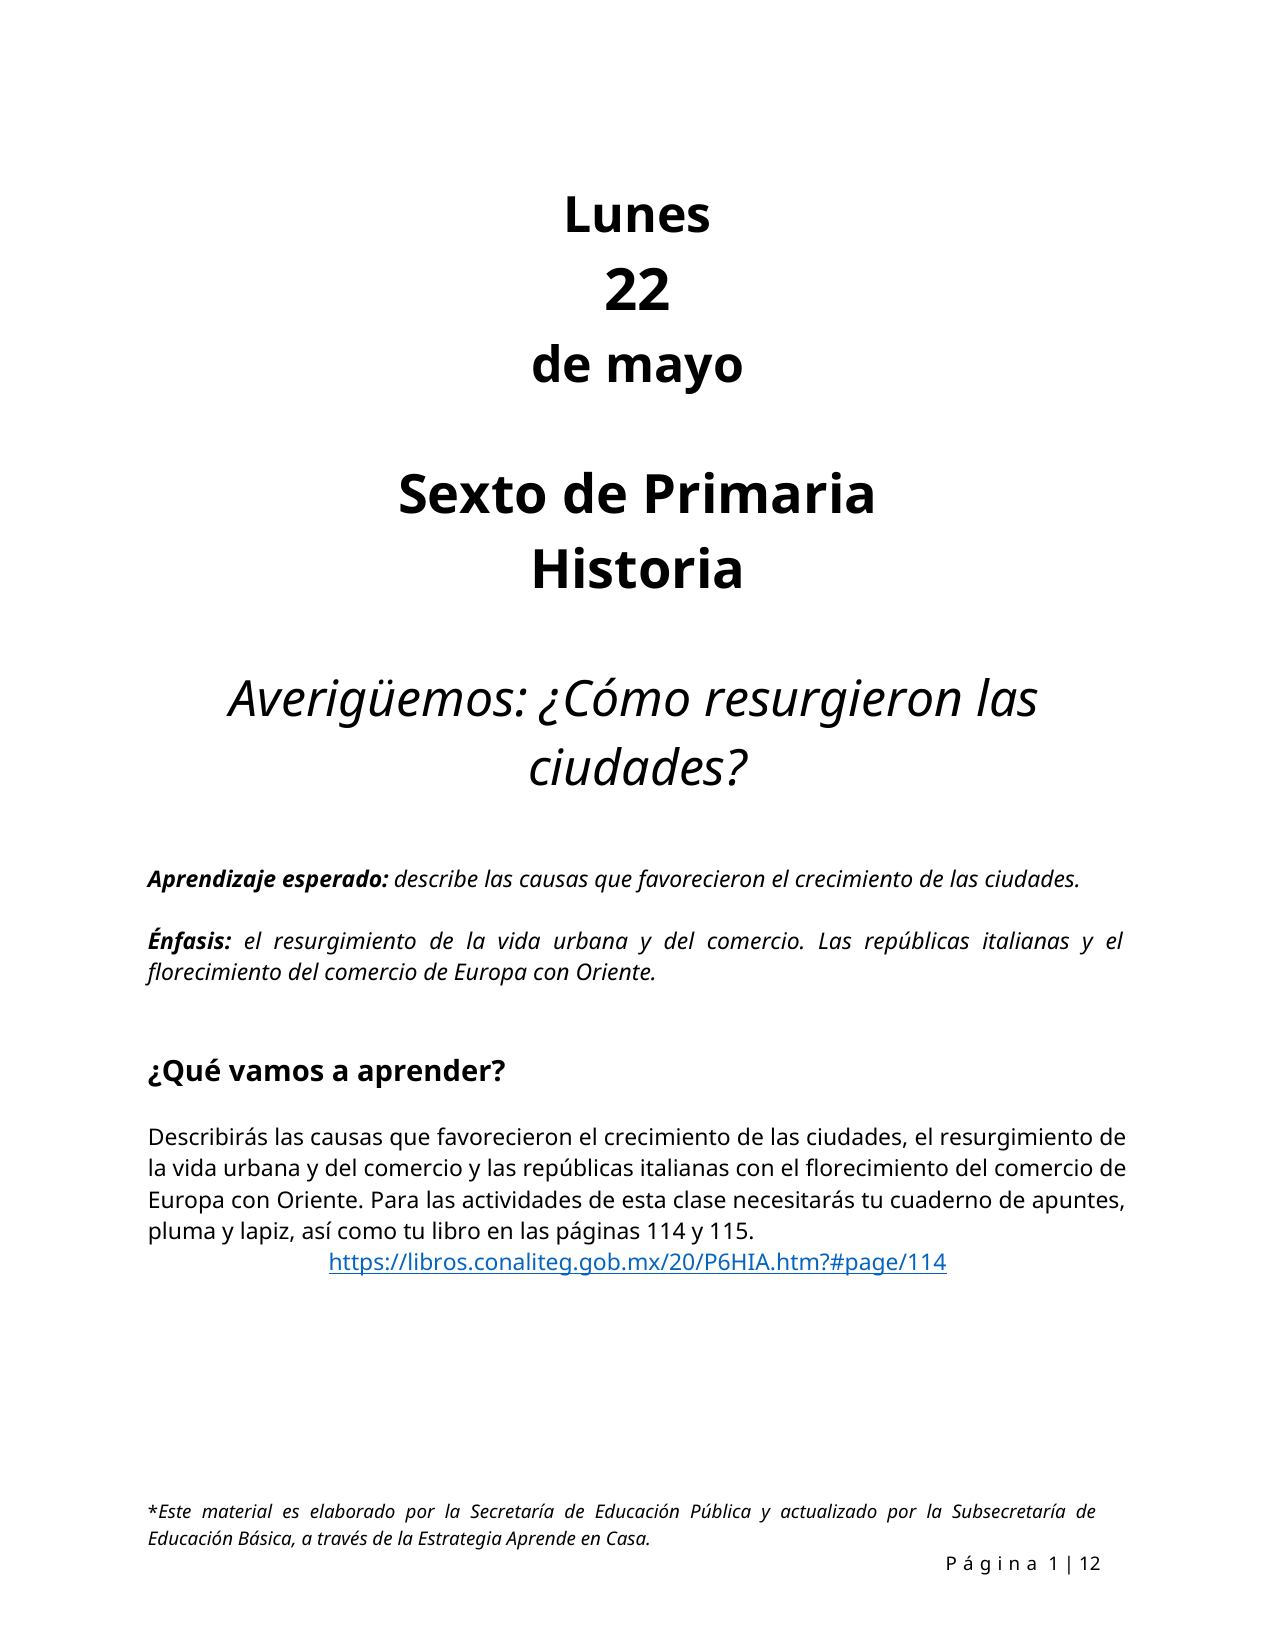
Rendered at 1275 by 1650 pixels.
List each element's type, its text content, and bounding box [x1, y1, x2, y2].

text Describirás las causas que favorecieron el crecimiento de las ciudades, el resurgimiento de la vida urbana y del comercio y las repúblicas italianas con el florecimiento del comercio de Europa con Oriente. Para las actividades de esta clase necesitarás tu cuaderno de apuntes, pluma y lapiz, así como tu libro en las páginas 114 y 115. [148, 1121, 1127, 1246]
text Sexto de Primaria [148, 454, 1127, 529]
text Historia [148, 529, 1127, 604]
text Averigüemos: ¿Cómo resurgieron las ciudades? [148, 661, 1127, 800]
text 22 [148, 247, 1127, 328]
text Lunes [148, 177, 1127, 247]
text Énfasis: el resurgimiento de la vida urbana y del comercio. Las repúblicas italianas y el florecimiento del comercio de Europa con Oriente. [148, 925, 1127, 988]
text de mayo [148, 328, 1127, 397]
text https://libros.conaliteg.gob.mx/20/P6HIA.htm?#page/114 [148, 1246, 1127, 1277]
text Aprendizaje esperado: describe las causas que favorecieron el crecimiento de las ciudades. [148, 863, 1127, 894]
text ¿Qué vamos a aprender? [148, 1050, 1127, 1090]
